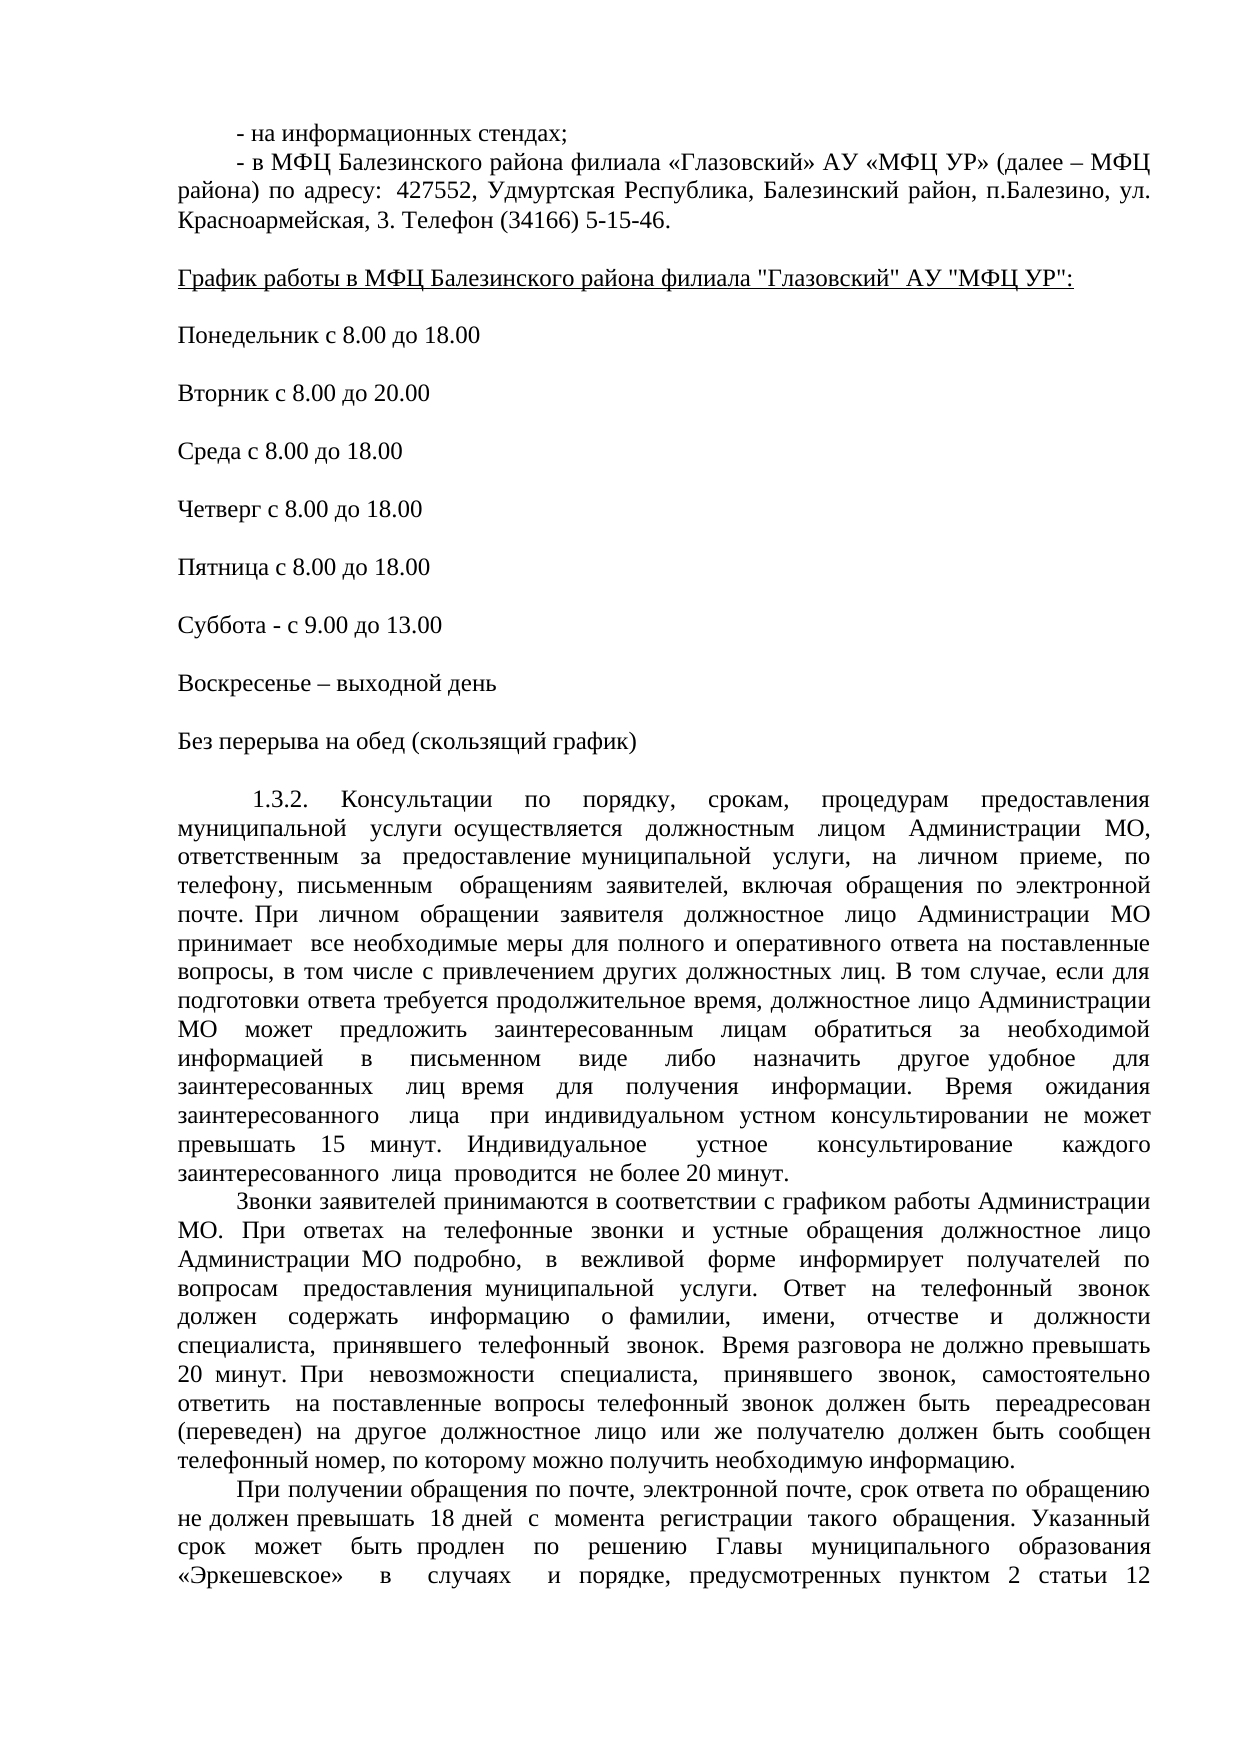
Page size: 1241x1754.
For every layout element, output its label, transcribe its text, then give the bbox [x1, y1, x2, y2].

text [177, 1474, 1152, 1589]
text Вторник с 8.00 до 20.00 [177, 378, 1152, 407]
text Среда с 8.00 до 18.00 [177, 436, 1152, 465]
text Суббота - с 9.00 до 13.00 [177, 610, 1152, 639]
text Без перерыва на обед (скользящий график) [177, 726, 1152, 755]
text Пятница с 8.00 до 18.00 [177, 552, 1152, 581]
text Понедельник с 8.00 до 18.00 [177, 321, 1152, 349]
text - на информационных стендах; [177, 118, 1152, 147]
text График работы в МФЦ Балезинского района филиала "Глазовский" АУ "МФЦ УР": [177, 263, 1152, 291]
text Воскресенье – выходной день [177, 668, 1152, 697]
text Звонки заявителей принимаются в соответствии с графиком работы Администрации МО. При ответах на телефонные звонки и устные обращения должностное лицо Администрации МО подробно, в вежливой форме информирует получателей по вопросам предоставления муниципальной услуги. Ответ на телефонный звонок должен содержать информацию о фамилии, имени, отчестве и должности специалиста, принявшего телефонный звонок. Время разговора не должно превышать 20 минут. При невозможности специалиста, принявшего звонок, самостоятельно ответить на поставленные вопросы телефонный звонок должен быть переадресован (переведен) на другое должностное лицо или же получателю должен быть сообщен телефонный номер, по которому можно получить необходимую информацию. [177, 1186, 1152, 1474]
text - в МФЦ Балезинского района филиала «Глазовский» АУ «МФЦ УР» (далее – МФЦ района) по адресу: 427552, Удмуртская Республика, Балезинский район, п.Балезино, ул. Красноармейская, 3. Телефон (34166) 5-15-46. [177, 147, 1152, 233]
text Четверг с 8.00 до 18.00 [177, 494, 1152, 523]
text 1.3.2. Консультации по порядку, срокам, процедурам предоставления муниципальной услуги осуществляется должностным лицом Администрации МО, ответственным за предоставление муниципальной услуги, на личном приеме, по телефону, письменным обращениям заявителей, включая обращения по электронной почте. При личном обращении заявителя должностное лицо Администрации МО принимает все необходимые меры для полного и оперативного ответа на поставленные вопросы, в том числе с привлечением других должностных лиц. В том случае, если для подготовки ответа требуется продолжительное время, должностное лицо Администрации МО может предложить заинтересованным лицам обратиться за необходимой информацией в письменном виде либо назначить другое удобное для заинтересованных лиц время для получения информации. Время ожидания заинтересованного лица при индивидуальном устном консультировании не может превышать 15 минут. Индивидуальное устное консультирование каждого заинтересованного лица проводится не более 20 минут. [177, 784, 1152, 1186]
